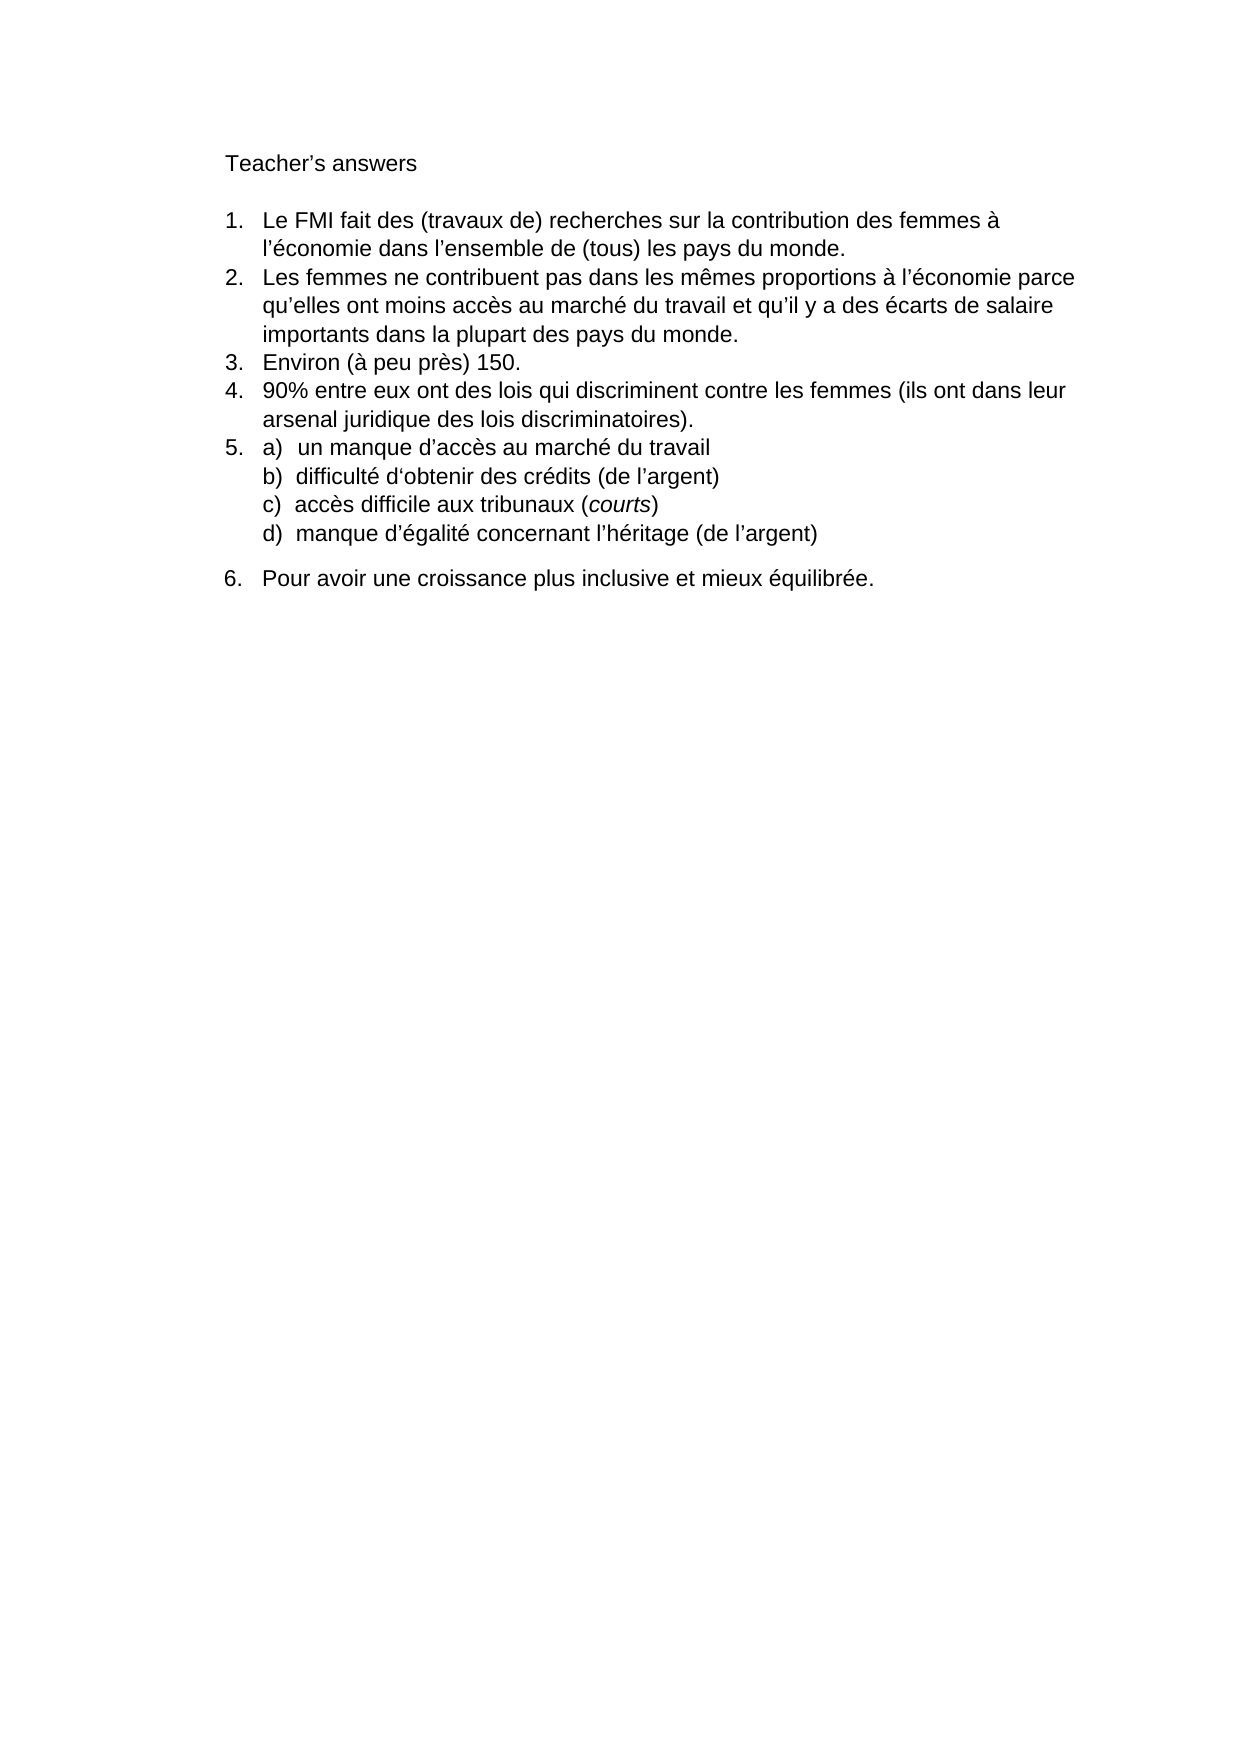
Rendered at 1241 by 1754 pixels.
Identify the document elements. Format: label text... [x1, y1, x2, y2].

list d) manque d’égalité concernant l’héritage (de l’argent) [262, 520, 1090, 546]
list Teacher’s answers [225, 150, 1090, 176]
list a) un manque d’accès au marché du travail [225, 434, 1090, 461]
list c) accès difficile aux tribunaux (courts) [262, 491, 1090, 518]
list 90% entre eux ont des lois qui discriminent contre les femmes (ils ont dans leur arsenal juridique des lois discriminatoires). [225, 377, 1090, 432]
list Les femmes ne contribuent pas dans les mêmes proportions à l’économie parce qu’elles ont moins accès au marché du travail et qu’il y a des écarts de salaire importants dans la plupart des pays du monde. [225, 264, 1090, 347]
text 6. Pour avoir une croissance plus inclusive et mieux équilibrée. [150, 565, 1090, 591]
list Environ (à peu près) 150. [225, 349, 1090, 375]
list Le FMI fait des (travaux de) recherches sur la contribution des femmes à l’économie dans l’ensemble de (tous) les pays du monde. [225, 207, 1090, 262]
list b) difficulté d‘obtenir des crédits (de l’argent) [262, 463, 1090, 489]
